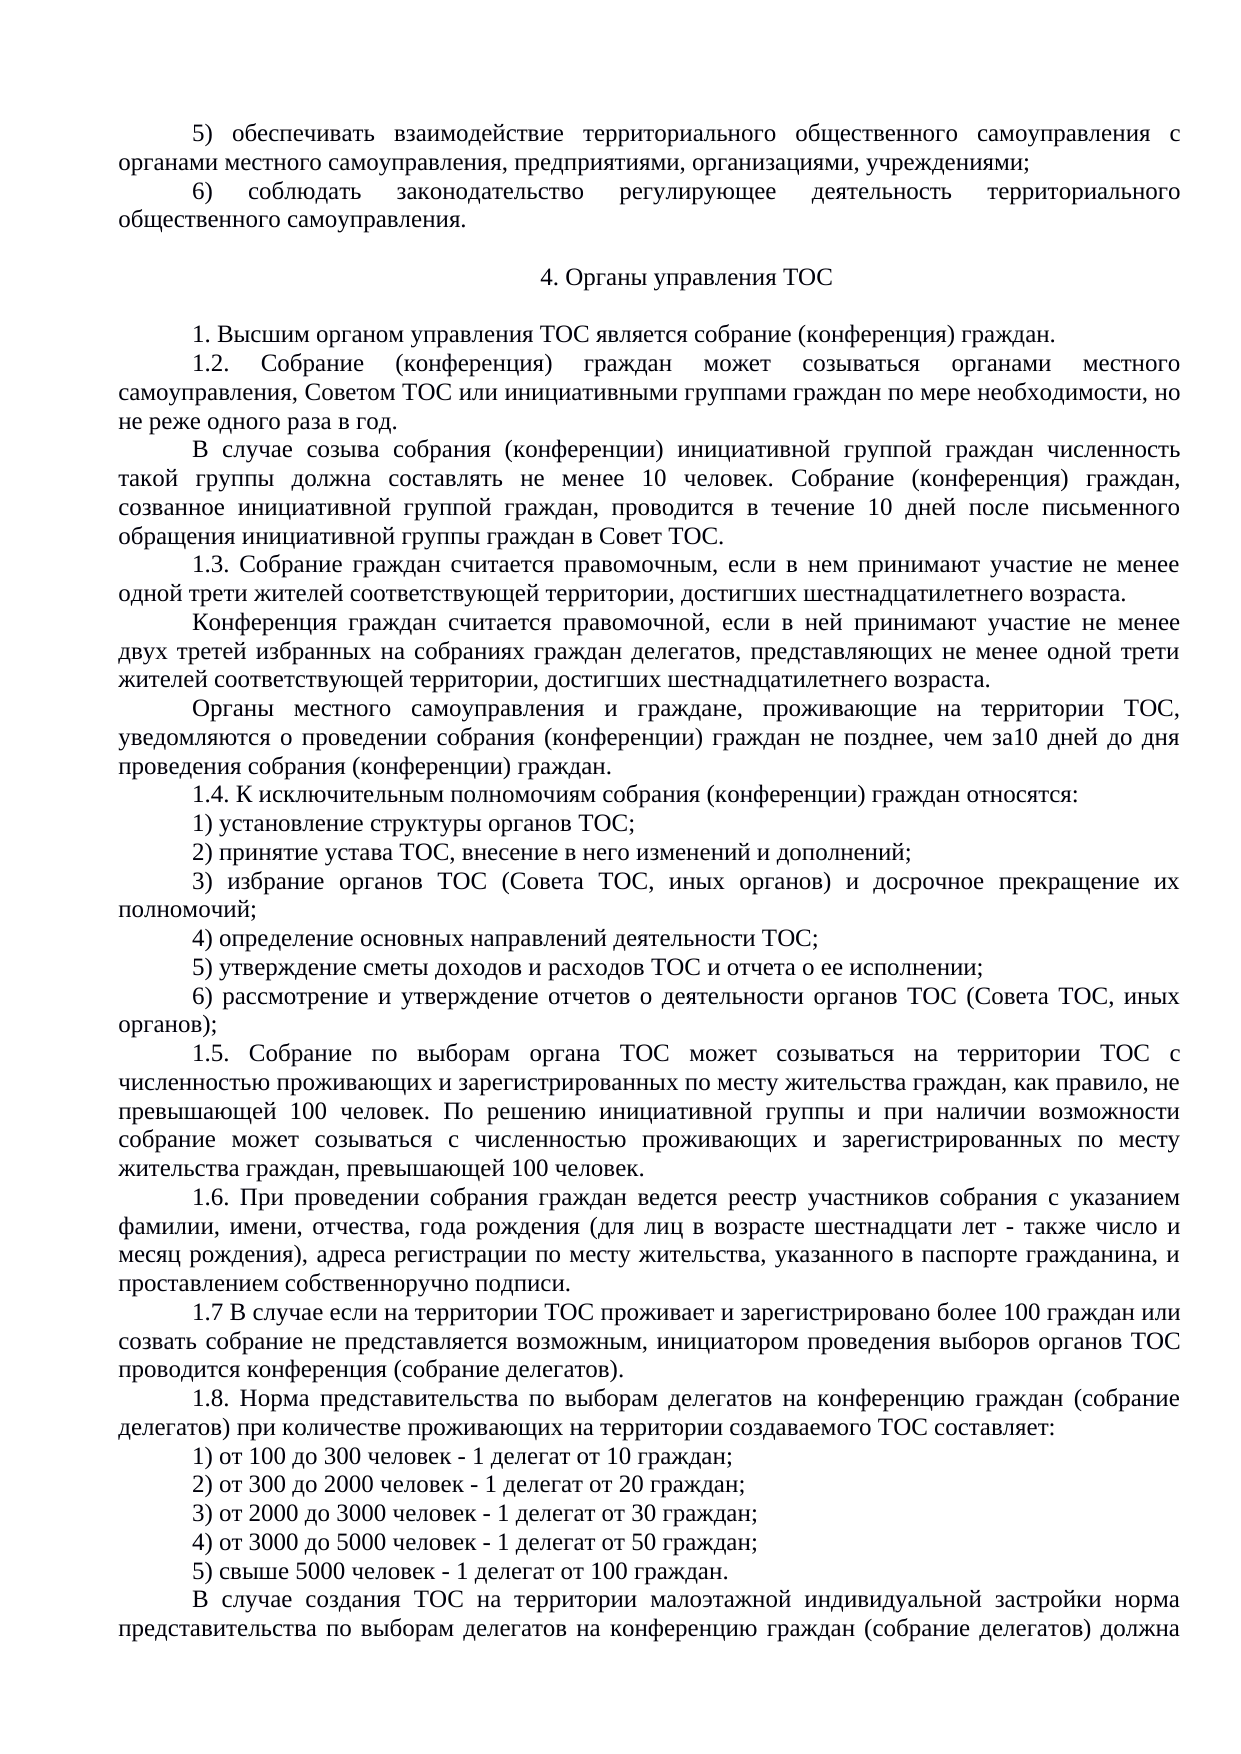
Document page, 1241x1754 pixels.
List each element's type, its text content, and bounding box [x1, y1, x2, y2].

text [118, 1584, 1181, 1642]
text 4) определение основных направлений деятельности ТОС; [118, 923, 1181, 952]
text 1.5. Собрание по выборам органа ТОС может созываться на территории ТОС с численностью проживающих и зарегистрированных по месту жительства граждан, как правило, не превышающей 100 человек. По решению инициативной группы и при наличии возможности собрание может созываться с численностью проживающих и зарегистрированных по месту жительства граждан, превышающей 100 человек. [118, 1038, 1181, 1182]
text 1.3. Собрание граждан считается правомочным, если в нем принимают участие не менее одной трети жителей соответствующей территории, достигших шестнадцатилетнего возраста. [118, 549, 1181, 607]
text 2) от 300 до 2000 человек - 1 делегат от 20 граждан; [118, 1469, 1181, 1498]
text 5) утверждение сметы доходов и расходов ТОС и отчета о ее исполнении; [118, 952, 1181, 981]
text 3) от 2000 до 3000 человек - 1 делегат от 30 граждан; [118, 1498, 1181, 1527]
list 4. Органы управления ТОС [118, 262, 1181, 291]
text 1.8. Норма представительства по выборам делегатов на конференцию граждан (собрание делегатов) при количестве проживающих на территории создаваемого ТОС составляет: [118, 1383, 1181, 1441]
text 4) от 3000 до 5000 человек - 1 делегат от 50 граждан; [118, 1527, 1181, 1556]
text 1.6. При проведении собрания граждан ведется реестр участников собрания с указанием фамилии, имени, отчества, года рождения (для лиц в возрасте шестнадцати лет - также число и месяц рождения), адреса регистрации по месту жительства, указанного в паспорте гражданина, и проставлением собственноручно подписи. [118, 1182, 1181, 1297]
text 1.2. Собрание (конференция) граждан может созываться органами местного самоуправления, Советом ТОС или инициативными группами граждан по мере необходимости, но не реже одного раза в год. [118, 348, 1181, 434]
text Конференция граждан считается правомочной, если в ней принимают участие не менее двух третей избранных на собраниях граждан делегатов, представляющих не менее одной трети жителей соответствующей территории, достигших шестнадцатилетнего возраста. [118, 607, 1181, 693]
text 1. Высшим органом управления ТОС является собрание (конференция) граждан. [118, 319, 1181, 348]
text 5) свыше 5000 человек - 1 делегат от 100 граждан. [118, 1556, 1181, 1584]
text 1) от 100 до 300 человек - 1 делегат от 10 граждан; [118, 1441, 1181, 1469]
text 1.4. К исключительным полномочиям собрания (конференции) граждан относятся: [118, 779, 1181, 808]
text 6) соблюдать законодательство регулирующее деятельность территориального общественного самоуправления. [118, 176, 1181, 233]
text 5) обеспечивать взаимодействие территориального общественного самоуправления с органами местного самоуправления, предприятиями, организациями, учреждениями; [118, 118, 1181, 176]
text В случае созыва собрания (конференции) инициативной группой граждан численность такой группы должна составлять не менее 10 человек. Собрание (конференция) граждан, созванное инициативной группой граждан, проводится в течение 10 дней после письменного обращения инициативной группы граждан в Совет ТОС. [118, 434, 1181, 549]
text 6) рассмотрение и утверждение отчетов о деятельности органов ТОС (Совета ТОС, иных органов); [118, 981, 1181, 1038]
text 1.7 В случае если на территории ТОС проживает и зарегистрировано более 100 граждан или созвать собрание не представляется возможным, инициатором проведения выборов органов ТОС проводится конференция (собрание делегатов). [118, 1297, 1181, 1383]
text Органы местного самоуправления и граждане, проживающие на территории ТОС, уведомляются о проведении собрания (конференции) граждан не позднее, чем за10 дней до дня проведения собрания (конференции) граждан. [118, 693, 1181, 779]
text 3) избрание органов ТОС (Совета ТОС, иных органов) и досрочное прекращение их полномочий; [118, 866, 1181, 923]
text 2) принятие устава ТОС, внесение в него изменений и дополнений; [118, 837, 1181, 866]
text 1) установление структуры органов ТОС; [118, 808, 1181, 837]
